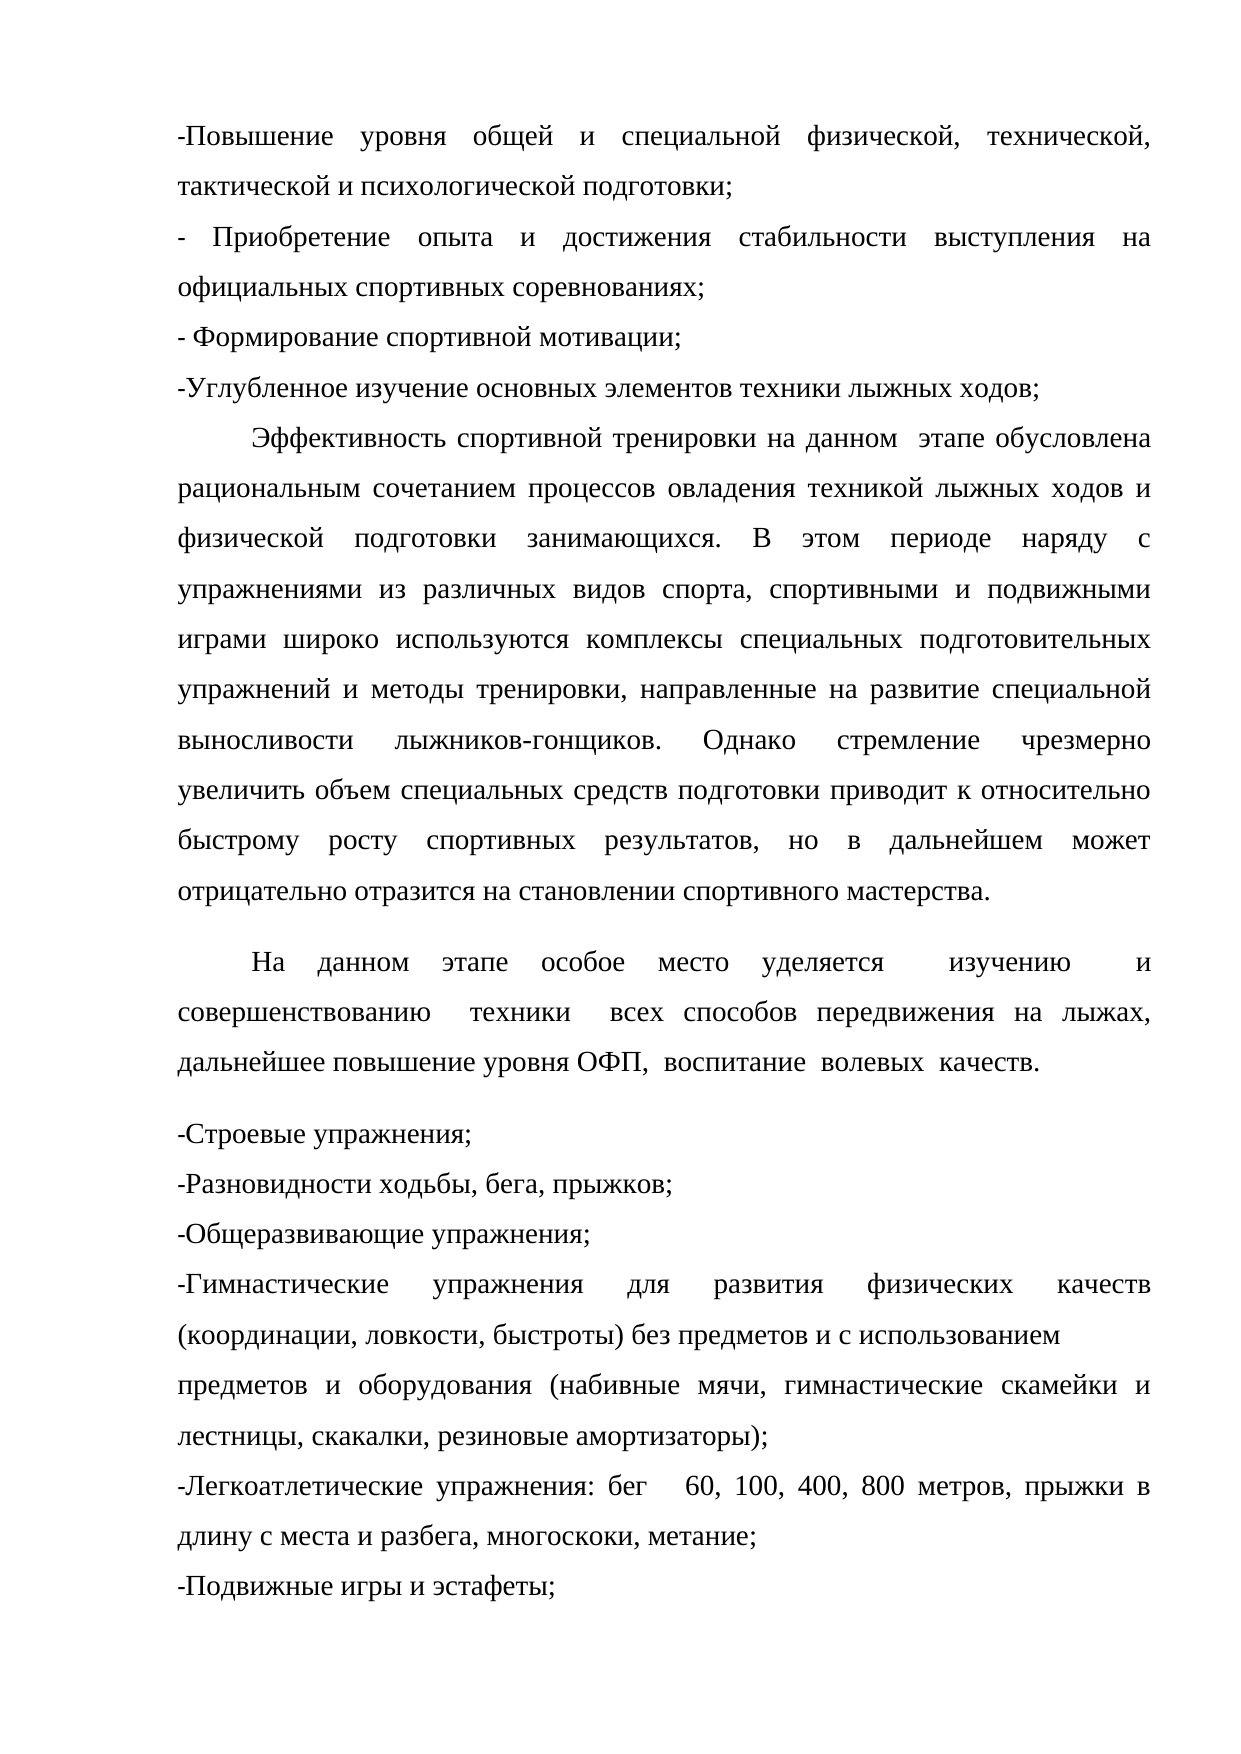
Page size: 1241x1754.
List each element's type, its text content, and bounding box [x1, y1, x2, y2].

list Подвижные игры и эстафеты; [177, 1568, 1063, 1602]
list Углубленное изучение основных элементов техники лыжных ходов; [177, 370, 1152, 403]
list Легкоатлетические упражнения: бег 60, 100, 400, 800 метров, прыжки в длину с места и разбега, многоскоки, метание; [177, 1468, 1152, 1552]
list Строевые упражнения; [177, 1116, 1063, 1149]
list Формирование спортивной мотивации; [177, 319, 1063, 353]
text На данном этапе особое место уделяется изучению и совершенствованию техники всех способов передвижения на лыжах, дальнейшее повышение уровня ОФП, воспитание волевых качеств. [177, 944, 1152, 1078]
list Разновидности ходьбы, бега, прыжков; [177, 1166, 1063, 1199]
list Приобретение опыта и достижения стабильности выступления на официальных спортивных соревнованиях; [177, 219, 1152, 303]
list Гимнастические упражнения для развития физических качеств (координации, ловкости, быстроты) без предметов и с использованием [177, 1267, 1152, 1351]
list Общеразвивающие упражнения; [177, 1216, 1063, 1250]
list Повышение уровня общей и специальной физической, технической, тактической и психологической подготовки; [177, 118, 1152, 202]
text Эффективность спортивной тренировки на данном этапе обусловлена рациональным сочетанием процессов овладения техникой лыжных ходов и физической подготовки занимающихся. В этом периоде наряду с упражнениями из различных видов спорта, спортивными и подвижными играми широко используются комплексы специальных подготовительных упражнений и методы тренировки, направленные на развитие специальной выносливости лыжников-гонщиков. Однако стремление чрезмерно увеличить объем специальных средств подготовки приводит к относительно быстрому росту спортивных результатов, но в дальнейшем может отрицательно отразится на становлении спортивного мастерства. [177, 420, 1152, 906]
text предметов и оборудования (набивные мячи, гимнастические скамейки и лестницы, скакалки, резиновые амортизаторы); [177, 1367, 1152, 1451]
